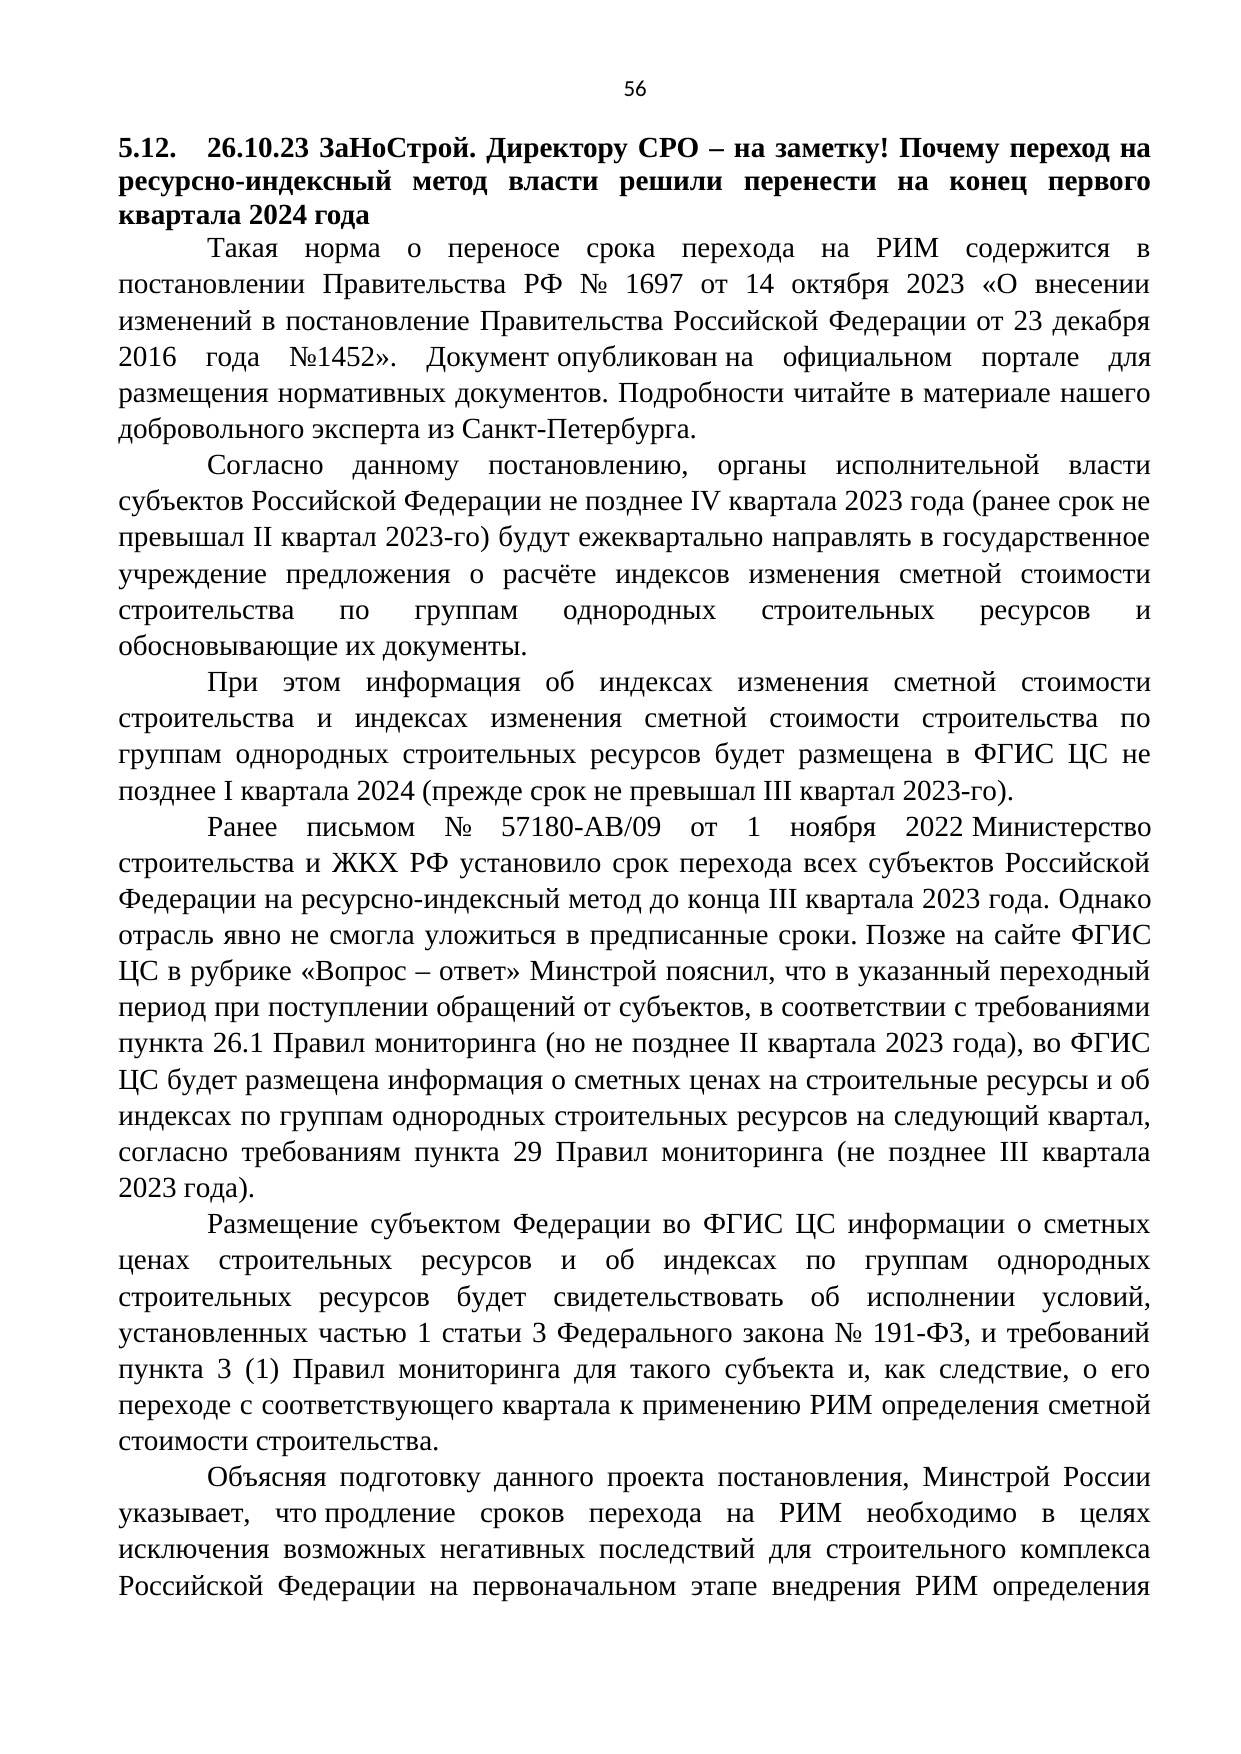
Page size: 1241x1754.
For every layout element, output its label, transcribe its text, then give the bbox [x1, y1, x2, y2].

text Согласно данному постановлению, органы исполнительной власти субъектов Российской Федерации не позднее IV квартала 2023 года (ранее срок не превышал II квартал 2023-го) будут ежеквартально направлять в государственное учреждение предложения о расчёте индексов изменения сметной стоимости строительства по группам однородных строительных ресурсов и обосновывающие их документы. [118, 447, 1152, 662]
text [118, 1459, 1152, 1601]
subtitle 26.10.23 ЗаНоСтрой. Директору СРО – на заметку! Почему переход на ресурсно-индексный метод власти решили перенести на конец первого квартала 2024 года [118, 130, 1152, 230]
text Ранее письмом № 57180-АВ/09 от 1 ноября 2022 Министерство строительства и ЖКХ РФ установило срок перехода всех субъектов Российской Федерации на ресурсно-индексный метод до конца III квартала 2023 года. Однако отрасль явно не смогла уложиться в предписанные сроки. Позже на сайте ФГИС ЦС в рубрике «Вопрос – ответ» Минстрой пояснил, что в указанный переходный период при поступлении обращений от субъектов, в соответствии с требованиями пункта 26.1 Правил мониторинга (но не позднее II квартала 2023 года), во ФГИС ЦС будет размещена информация о сметных ценах на строительные ресурсы и об индексах по группам однородных строительных ресурсов на следующий квартал, согласно требованиям пункта 29 Правил мониторинга (не позднее III квартала 2023 года). [118, 809, 1152, 1204]
text Такая норма о переносе срока перехода на РИМ содержится в постановлении Правительства РФ № 1697 от 14 октября 2023 «О внесении изменений в постановление Правительства Российской Федерации от 23 декабря 2016 года №1452». Документ опубликован на официальном портале для размещения нормативных документов. Подробности читайте в материале нашего добровольного эксперта из Санкт-Петербурга. [118, 230, 1152, 445]
text Размещение субъектом Федерации во ФГИС ЦС информации о сметных ценах строительных ресурсов и об индексах по группам однородных строительных ресурсов будет свидетельствовать об исполнении условий, установленных частью 1 статьи 3 Федерального закона № 191-ФЗ, и требований пункта 3 (1) Правил мониторинга для такого субъекта и, как следствие, о его переходе с соответствующего квартала к применению РИМ определения сметной стоимости строительства. [118, 1206, 1152, 1457]
text При этом информация об индексах изменения сметной стоимости строительства и индексах изменения сметной стоимости строительства по группам однородных строительных ресурсов будет размещена в ФГИС ЦС не позднее I квартала 2024 (прежде срок не превышал III квартал 2023-го). [118, 664, 1152, 806]
